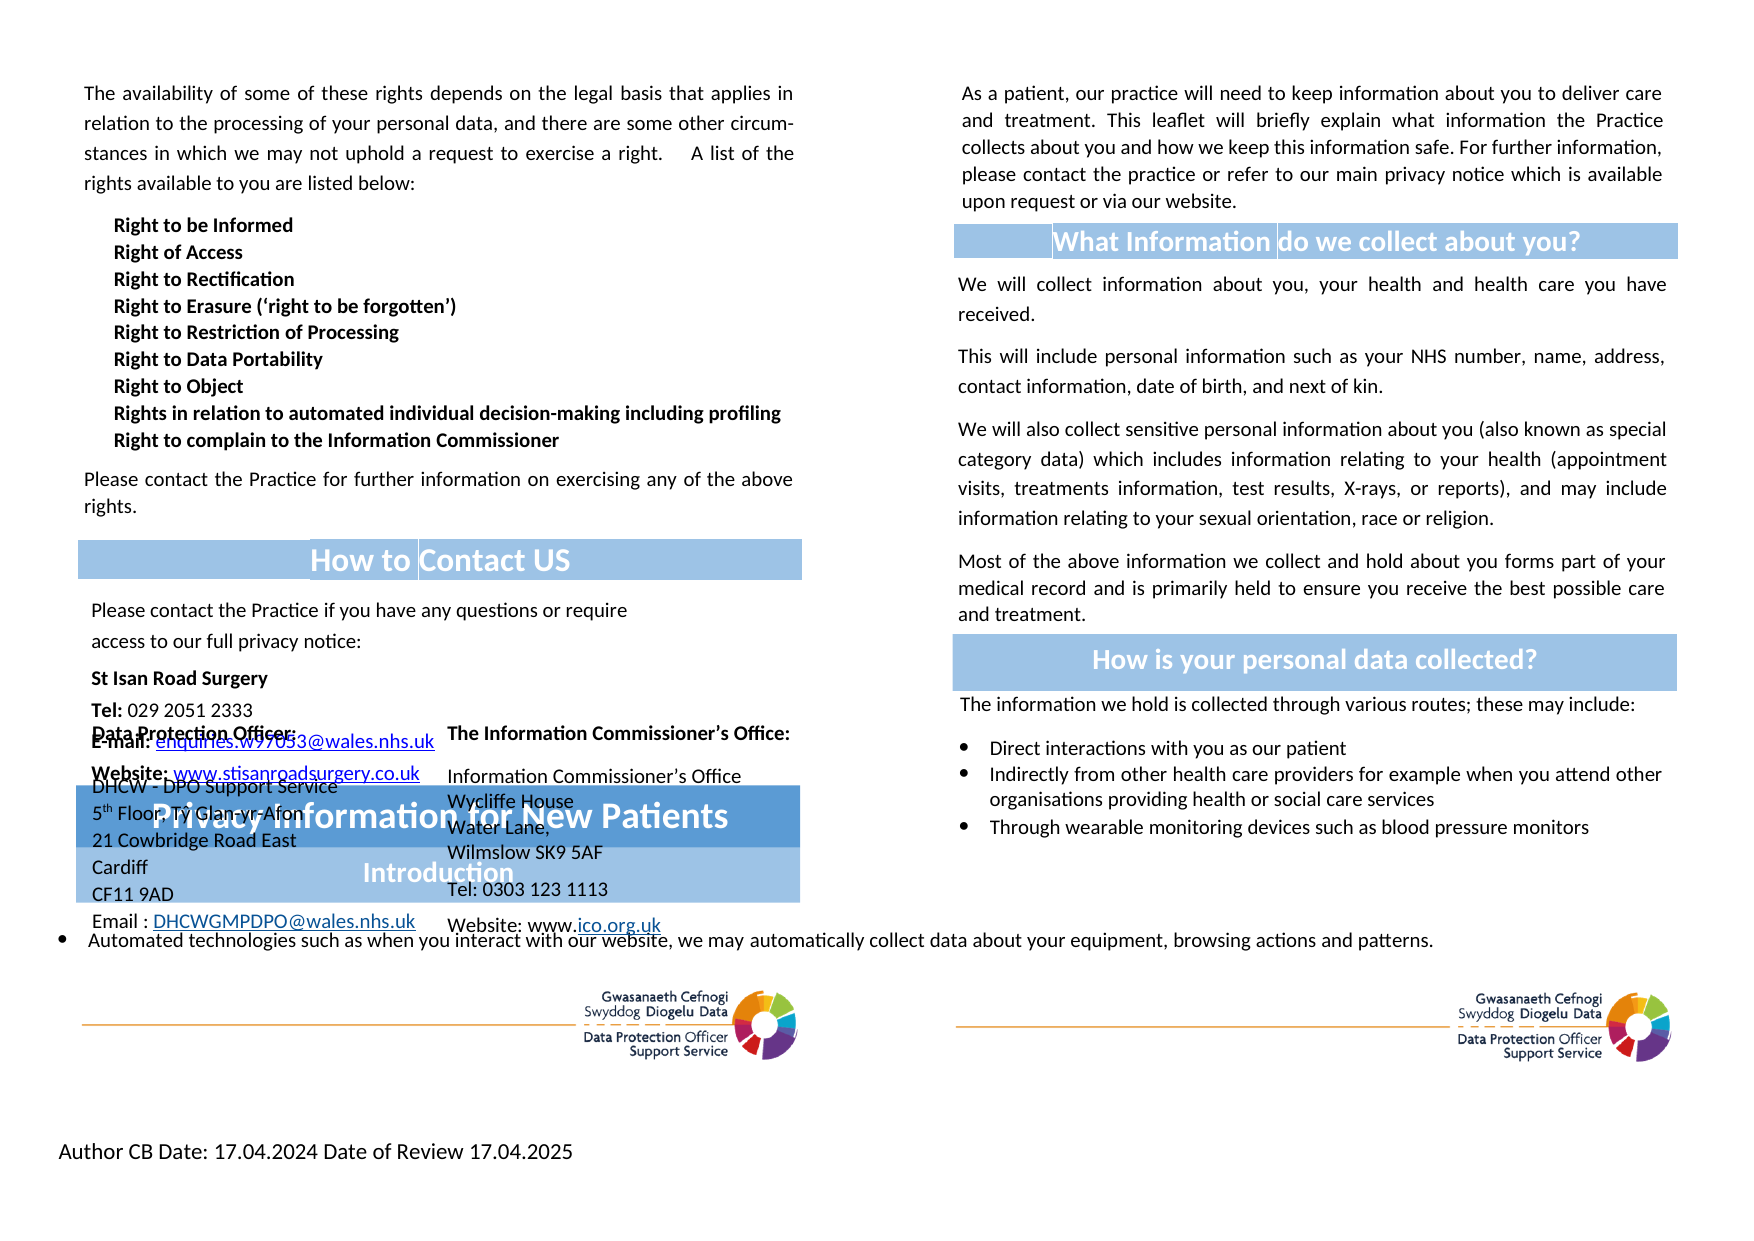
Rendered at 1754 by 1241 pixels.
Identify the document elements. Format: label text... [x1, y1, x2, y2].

list Automated technologies such as when you interact with our website, we may automatically collect data about your equipment, browsing actions and patterns. [58, 928, 1666, 953]
text Tel: 029 2051 2333 [91, 697, 806, 722]
subtitle Right to be Informed Right of Access [113, 212, 295, 264]
text We will also collect sensitive personal information about you (also known as special category data) which includes information relating to your health (appointment visits, treatments information, test results, X-rays, or reports), and may include information relating to your sexual orientation, race or religion. [958, 416, 1668, 531]
text E-mail: enquiries.w97053@wales.nhs.uk [91, 728, 806, 754]
text Please contact the Practice if you have any questions or require access to our full privacy notice: [91, 597, 677, 654]
text Right to Data Portability [113, 346, 806, 372]
list Indirectly from other health care providers for example when you attend other organisations providing health or social care services [960, 761, 1666, 812]
text The information we hold is collected through various routes; these may include: [960, 691, 1689, 716]
list Through wearable monitoring devices such as blood pressure monitors [960, 812, 1689, 840]
text St Isan Road Surgery [91, 666, 806, 691]
text Rights in relation to automated individual decision-making including profiling Right to complain to the Information Commissioner [113, 400, 806, 452]
subtitle Right to Object [113, 373, 806, 399]
text This will include personal information such as your NHS number, name, address, contact information, date of birth, and next of kin. [958, 343, 1667, 399]
picture [81, 989, 798, 1060]
text We will collect information about you, your health and health care you have received. [958, 271, 1667, 327]
text As a patient, our practice will need to keep information about you to deliver care and treatment. This leaflet will briefly explain what information the Practice collects about you and how we keep this information safe. For further information, please contact the practice or refer to our main privacy notice which is available upon request or via our website. [962, 80, 1664, 213]
subtitle Right to Erasure (‘right to be forgotten’) Right to Restriction of Processing [113, 293, 457, 345]
text Most of the above information we collect and hold about you forms part of your medical record and is primarily held to ensure you receive the best possible care and treatment. [958, 548, 1667, 627]
text Right to Rectification [113, 266, 806, 291]
text The availability of some of these rights depends on the legal basis that applies in relation to the processing of your personal data, and there are some other circum- stances in which we may not uphold a request to exercise a right. A list of the rights available to you are listed below: [84, 80, 796, 196]
text Website: www.stisanroadsurgery.co.uk [91, 760, 806, 785]
picture [955, 991, 1672, 1062]
text Please contact the Practice for further information on exercising any of the above rights. [84, 466, 806, 518]
list Direct interactions with you as our patient [960, 733, 1689, 761]
